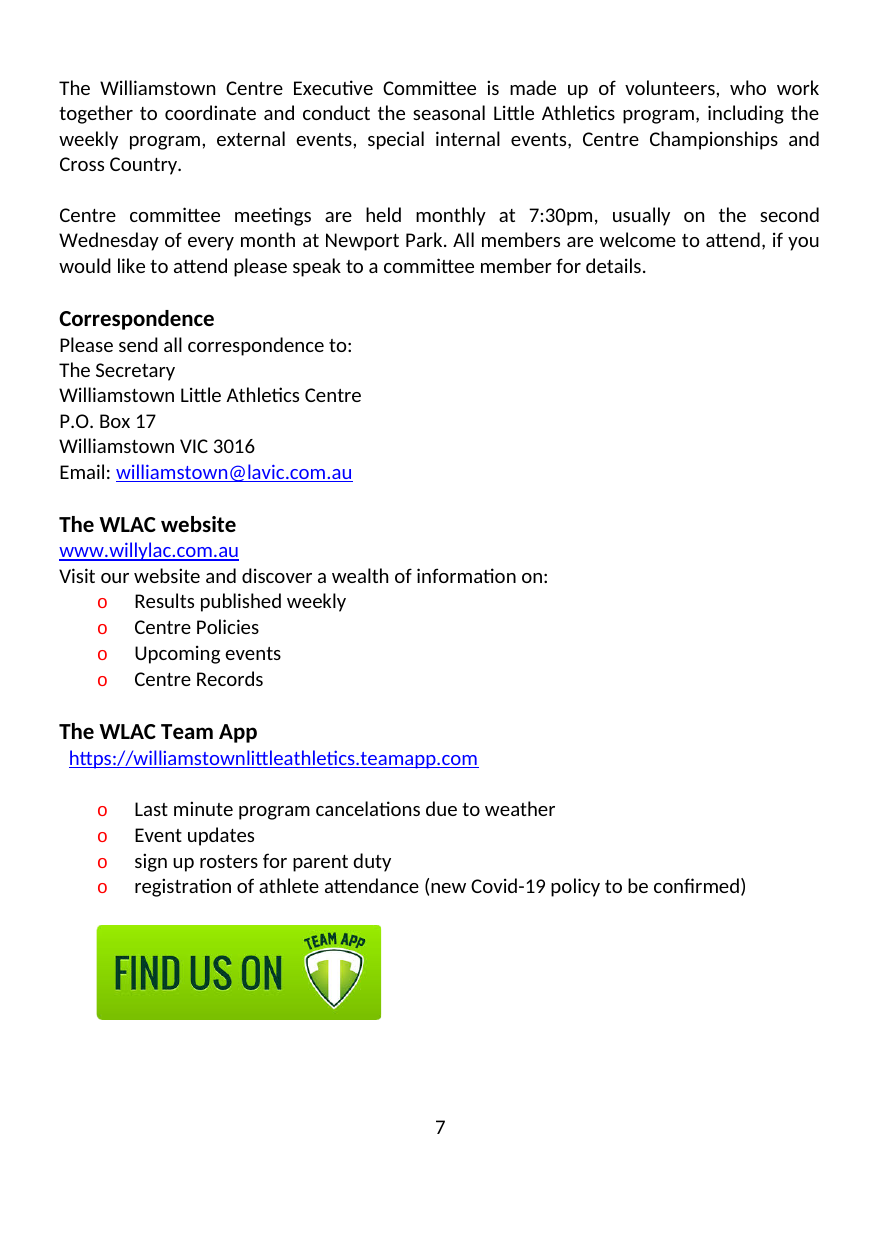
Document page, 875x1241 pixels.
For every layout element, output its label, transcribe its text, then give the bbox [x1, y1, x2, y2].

text P.O. Box 17 [59, 408, 821, 433]
picture [96, 925, 382, 1020]
list Event updates [97, 822, 821, 848]
subtitle The WLAC Team App [59, 717, 821, 745]
subtitle Correspondence [59, 304, 821, 332]
list Upcoming events [97, 640, 821, 666]
list Last minute program cancelations due to weather [97, 796, 821, 822]
text Email: williamstown@lavic.com.au [59, 459, 821, 484]
subtitle The WLAC website [59, 510, 821, 538]
text https://williamstownlittleathletics.teamapp.com [59, 745, 821, 771]
list Centre Records [97, 666, 821, 692]
text The Williamstown Centre Executive Committee is made up of volunteers, who work together to coordinate and conduct the seasonal Little Athletics program, including the weekly program, external events, special internal events, Centre Championships and Cross Country. [59, 75, 821, 177]
list Centre Policies [97, 614, 821, 640]
list Results published weekly [97, 588, 821, 614]
text Visit our website and discover a wealth of information on: [59, 563, 821, 588]
list sign up rosters for parent duty [97, 848, 821, 874]
text The Secretary [59, 357, 821, 383]
text Williamstown VIC 3016 [59, 433, 821, 459]
text www.willylac.com.au [59, 538, 821, 563]
text Centre committee meetings are held monthly at 7:30pm, usually on the second Wednesday of every month at Newport Park. All members are welcome to attend, if you would like to attend please speak to a committee member for details. [59, 202, 821, 278]
text Please send all correspondence to: [59, 332, 821, 357]
list registration of athlete attendance (new Covid-19 policy to be confirmed) [97, 874, 821, 899]
text Williamstown Little Athletics Centre [59, 383, 821, 408]
